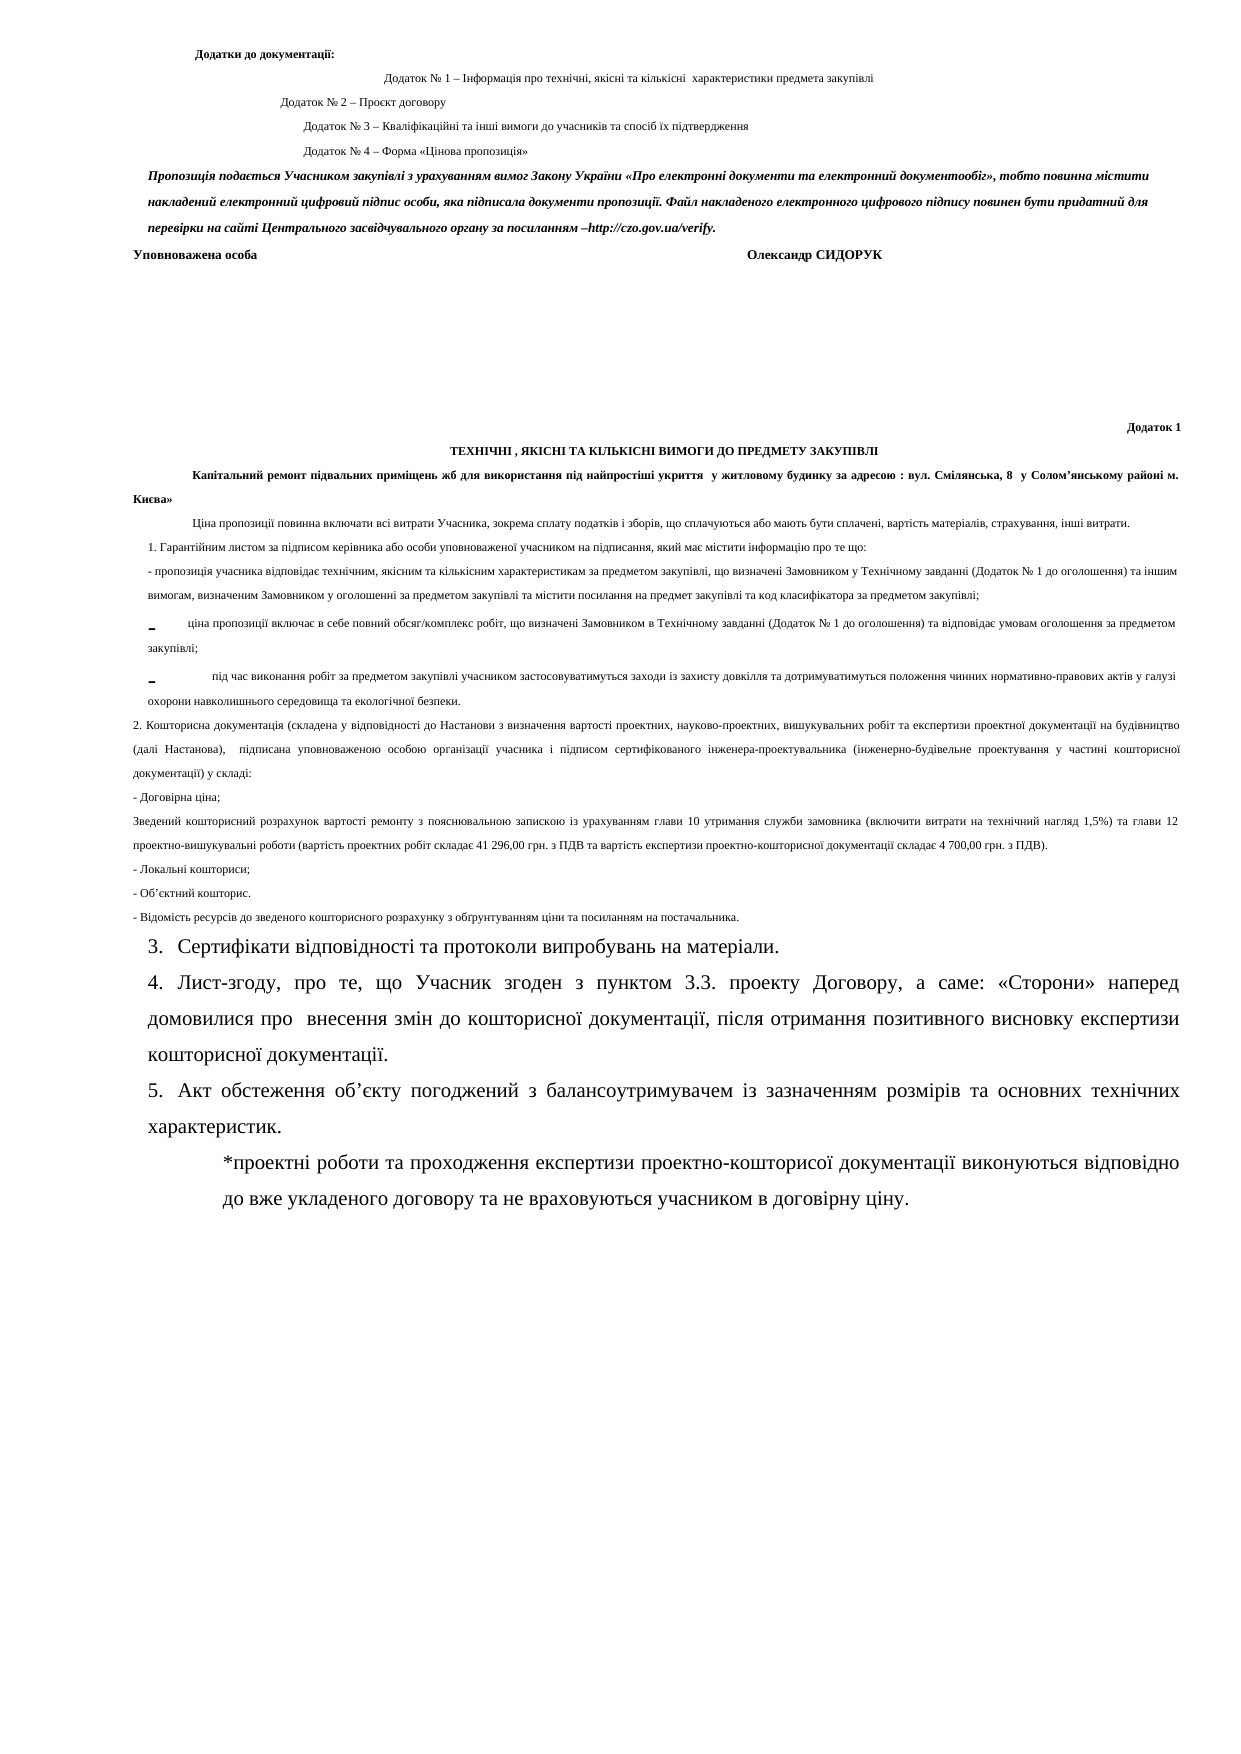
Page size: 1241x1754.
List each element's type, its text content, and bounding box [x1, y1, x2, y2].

list Акт обстеження об’єкту погоджений з балансоутримувачем із зазначенням розмірів та основних технічних характеристик. [148, 1078, 1181, 1145]
text Додаток № 4 – Форма «Цінова пропозиція» [133, 143, 1181, 168]
text Додатки до документації: [133, 47, 1181, 71]
text Додаток № 2 – Проєкт договору [148, 95, 1181, 119]
text Ціна пропозиції повинна включати всі витрати Учасника, зокрема сплату податків і зборів, що сплачуються або мають бути сплачені, вартість матеріалів, страхування, інші витрати. [133, 516, 1181, 540]
text 2. Кошторисна документація (складена у відповідності до Настанови з визначення вартості проектних, науково-проектних, вишукувальних робіт та експертизи проектної документації на будівництво (далі Настанова), підписана уповноваженою особою організації учасника і підписом сертифікованого інженера-проектувальника (інженерно-будівельне проектування у частині кошторисної документації) у складі: [133, 718, 1181, 790]
text Додаток № 3 – Кваліфікаційні та інші вимоги до учасників та спосіб їх підтвердження [133, 119, 1181, 143]
list під час виконання робіт за предметом закупівлі учасником застосовуватимуться заходи із захисту довкілля та дотримуватимуться положення чинних нормативно-правових актів у галузі охорони навколишнього середовища та екологічної безпеки. [148, 665, 1178, 718]
text Додаток 1 [133, 420, 1181, 444]
list *проектні роботи та проходження експертизи проектно-кошторисої документації виконуються відповідно до вже укладеного договору та не враховуються учасником в договірну ціну. [223, 1150, 1181, 1217]
text - Відомість ресурсів до зведеного кошторисного розрахунку з обґрунтуванням ціни та посиланням на постачальника. [133, 910, 1181, 934]
text Уповноважена особа Олександр СИДОРУК [133, 247, 1181, 273]
text ТЕХНІЧНІ , ЯКІСНІ ТА КІЛЬКІСНІ ВИМОГИ ДО ПРЕДМЕТУ ЗАКУПІВЛІ [148, 444, 1181, 468]
text 1. Гарантійним листом за підписом керівника або особи уповноваженої учасником на підписання, який має містити інформацію про те що: [148, 540, 1178, 564]
list Лист-згоду, про те, що Учасник згоден з пунктом 3.3. проекту Договору, а саме: «Сторони» наперед домовилися про внесення змін до кошторисної документації, після отримання позитивного висновку експертизи кошторисної документації. [148, 970, 1181, 1073]
text - Локальні кошториси; [133, 862, 1181, 886]
text Капітальний ремонт підвальних приміщень жб для використання під найпростіші укриття у житловому будинку за адресою : вул. Смілянська, 8 у Солом’янському районі м. Києва» [133, 468, 1181, 516]
text - Договірна ціна; [133, 790, 1181, 814]
text Пропозиція подається Учасником закупівлі з урахуванням вимог Закону України «Про електронні документи та електронний документообіг», тобто повинна містити накладений електронний цифровий підпис особи, яка підписала документи пропозиції. Файл накладеного електронного цифрового підпису повинен бути придатний для перевірки на сайті Центрального засвідчувального органу за посиланням –http://czo.gov.ua/verify. [148, 168, 1181, 247]
text - Об’єктний кошторис. [133, 886, 1181, 910]
text - пропозиція учасника відповідає технічним, якісним та кількісним характеристикам за предметом закупівлі, що визначені Замовником у Технічному завданні (Додаток № 1 до оголошення) та іншим вимогам, визначеним Замовником у оголошенні за предметом закупівлі та містити посилання на предмет закупівлі та код класифікатора за предметом закупівлі; [148, 564, 1178, 612]
list ціна пропозиції включає в себе повний обсяг/комплекс робіт, що визначені Замовником в Технічному завданні (Додаток № 1 до оголошення) та відповідає умовам оголошення за предметом закупівлі; [148, 612, 1178, 665]
text Додаток № 1 – Інформація про технічні, якісні та кількісні характеристики предмета закупівлі [384, 71, 1181, 95]
list Сертифікати відповідності та протоколи випробувань на матеріали. [148, 934, 1181, 966]
text Зведений кошторисний розрахунок вартості ремонту з пояснювальною запискою із урахуванням глави 10 утримання служби замовника (включити витрати на технічний нагляд 1,5%) та глави 12 проектно-вишукувальні роботи (вартість проектних робіт складає 41 296,00 грн. з ПДВ та вартість експертизи проектно-кошторисної документації складає 4 700,00 грн. з ПДВ). [133, 814, 1181, 862]
